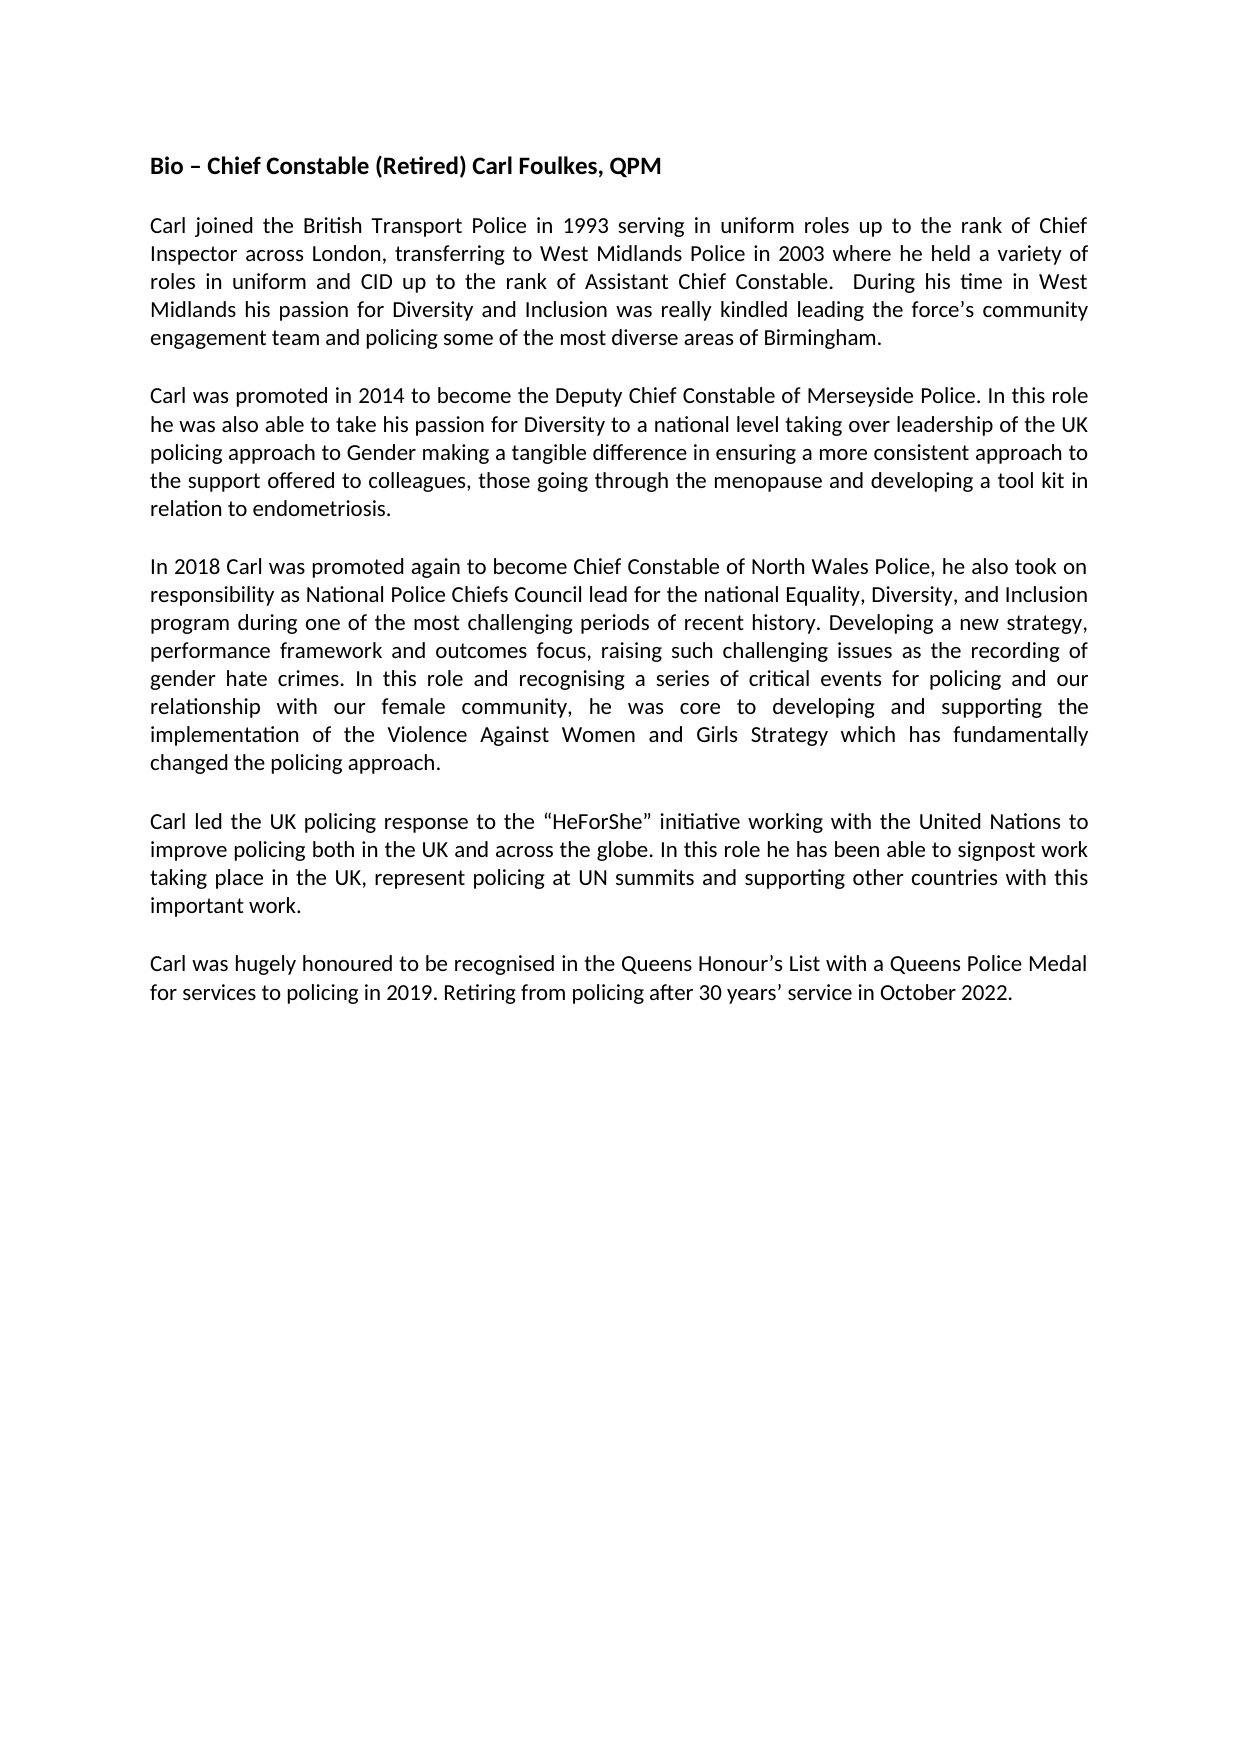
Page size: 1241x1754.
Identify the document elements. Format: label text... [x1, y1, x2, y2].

text Carl joined the British Transport Police in 1993 serving in uniform roles up to the rank of Chief Inspector across London, transferring to West Midlands Police in 2003 where he held a variety of roles in uniform and CID up to the rank of Assistant Chief Constable. During his time in West Midlands his passion for Diversity and Inclusion was really kindled leading the force’s community engagement team and policing some of the most diverse areas of Birmingham. [150, 211, 1090, 351]
text Bio – Chief Constable (Retired) Carl Foulkes, QPM [150, 150, 1090, 181]
text Carl was promoted in 2014 to become the Deputy Chief Constable of Merseyside Police. In this role he was also able to take his passion for Diversity to a national level taking over leadership of the UK policing approach to Gender making a tangible difference in ensuring a more consistent approach to the support offered to colleagues, those going through the menopause and developing a tool kit in relation to endometriosis. [150, 382, 1090, 522]
text In 2018 Carl was promoted again to become Chief Constable of North Wales Police, he also took on responsibility as National Police Chiefs Council lead for the national Equality, Diversity, and Inclusion program during one of the most challenging periods of recent history. Developing a new strategy, performance framework and outcomes focus, raising such challenging issues as the recording of gender hate crimes. In this role and recognising a series of critical events for policing and our relationship with our female community, he was core to developing and supporting the implementation of the Violence Against Women and Girls Strategy which has fundamentally changed the policing approach. [150, 552, 1090, 776]
text Carl was hugely honoured to be recognised in the Queens Honour’s List with a Queens Police Medal for services to policing in 2019. Retiring from policing after 30 years’ service in October 2022. [150, 949, 1090, 1006]
text Carl led the UK policing response to the “HeForShe” initiative working with the United Nations to improve policing both in the UK and across the globe. In this role he has been able to signpost work taking place in the UK, represent policing at UN summits and supporting other countries with this important work. [150, 807, 1090, 919]
